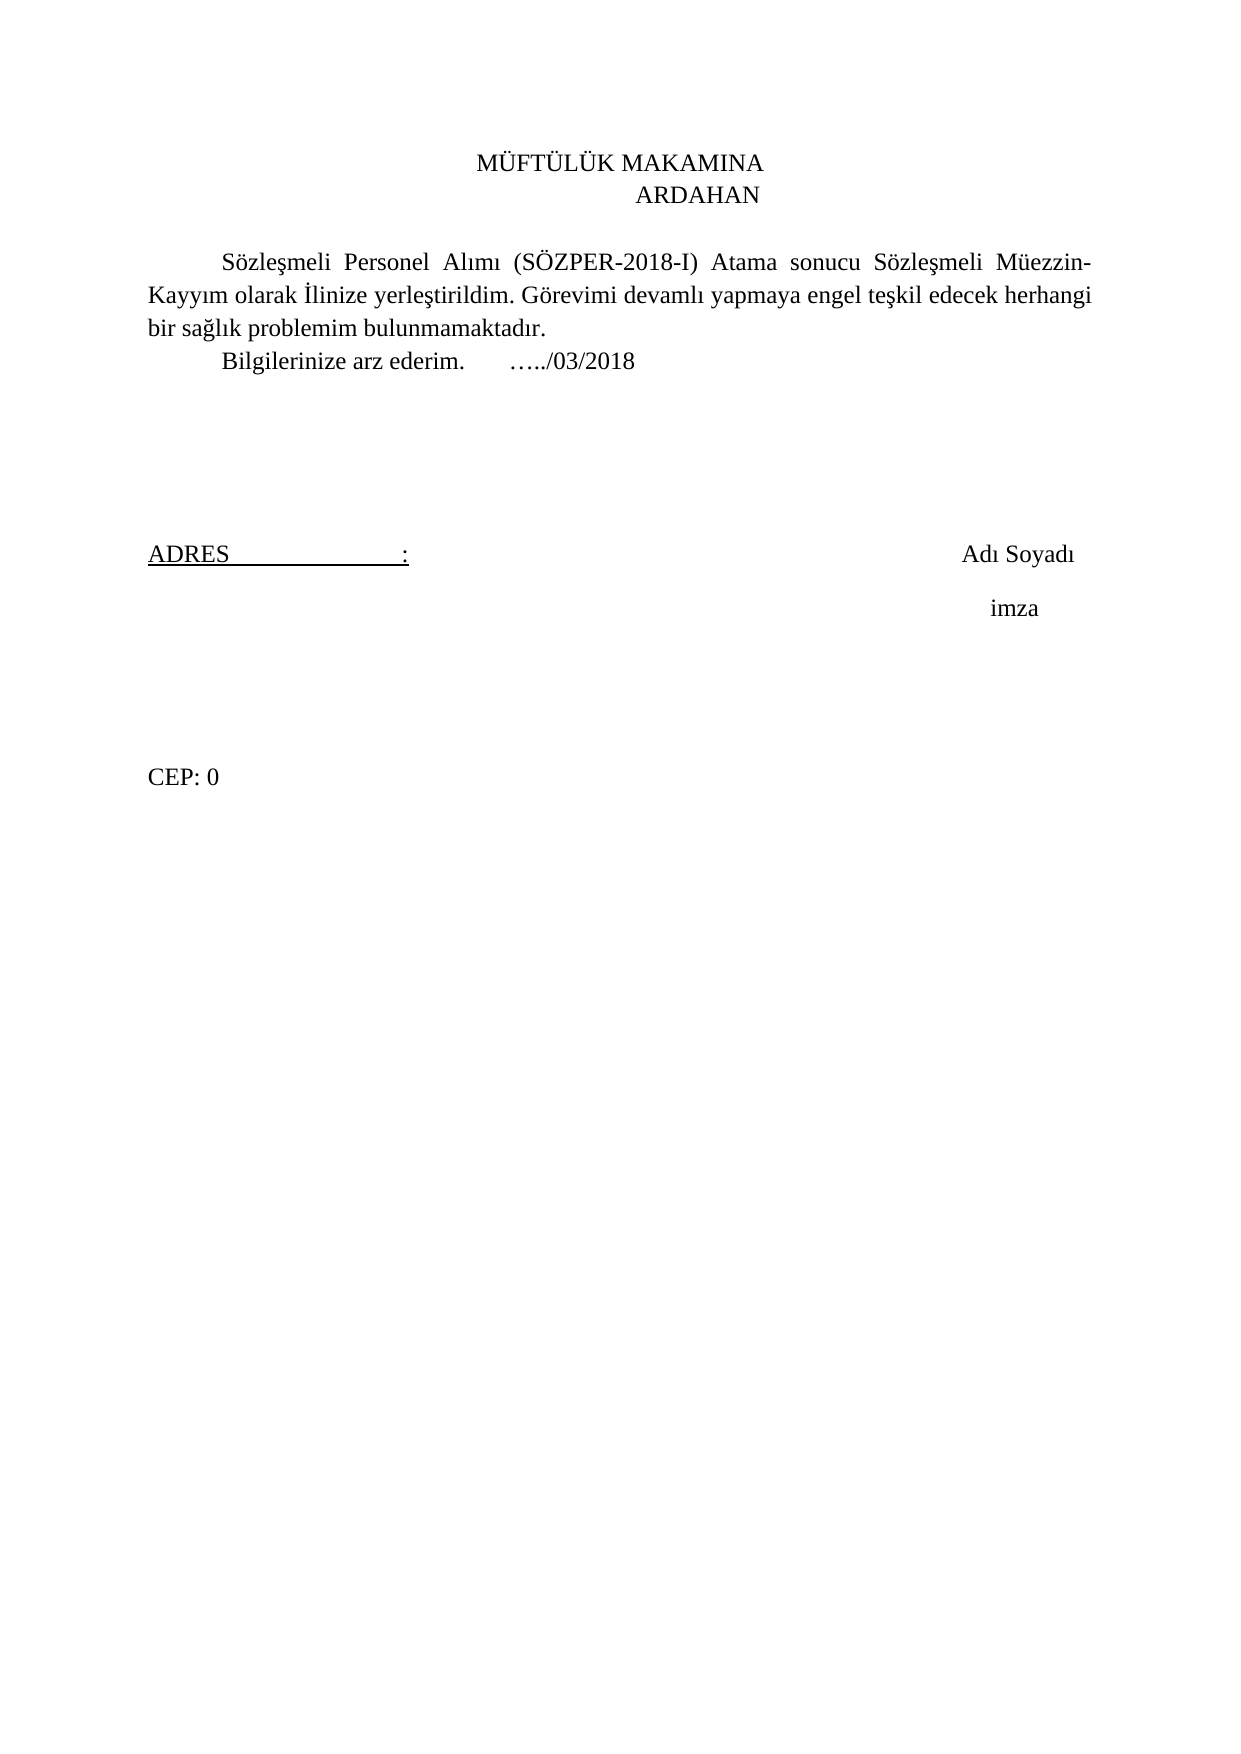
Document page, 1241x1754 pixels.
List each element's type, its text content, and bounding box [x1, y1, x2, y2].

text ADRES : Adı Soyadı [148, 539, 1093, 568]
text MÜFTÜLÜK MAKAMINA [148, 148, 1093, 176]
text Sözleşmeli Personel Alımı (SÖZPER-2018-I) Atama sonucu Sözleşmeli Müezzin-Kayyım olarak İlinize yerleştirildim. Görevimi devamlı yapmaya engel teşkil edecek herhangi bir sağlık problemim bulunmamaktadır. [148, 247, 1093, 341]
text Bilgilerinize arz ederim. …../03/2018 [148, 346, 1093, 374]
text ARDAHAN [148, 181, 1093, 209]
text imza [148, 593, 1093, 622]
text CEP: 0 [148, 762, 1093, 791]
